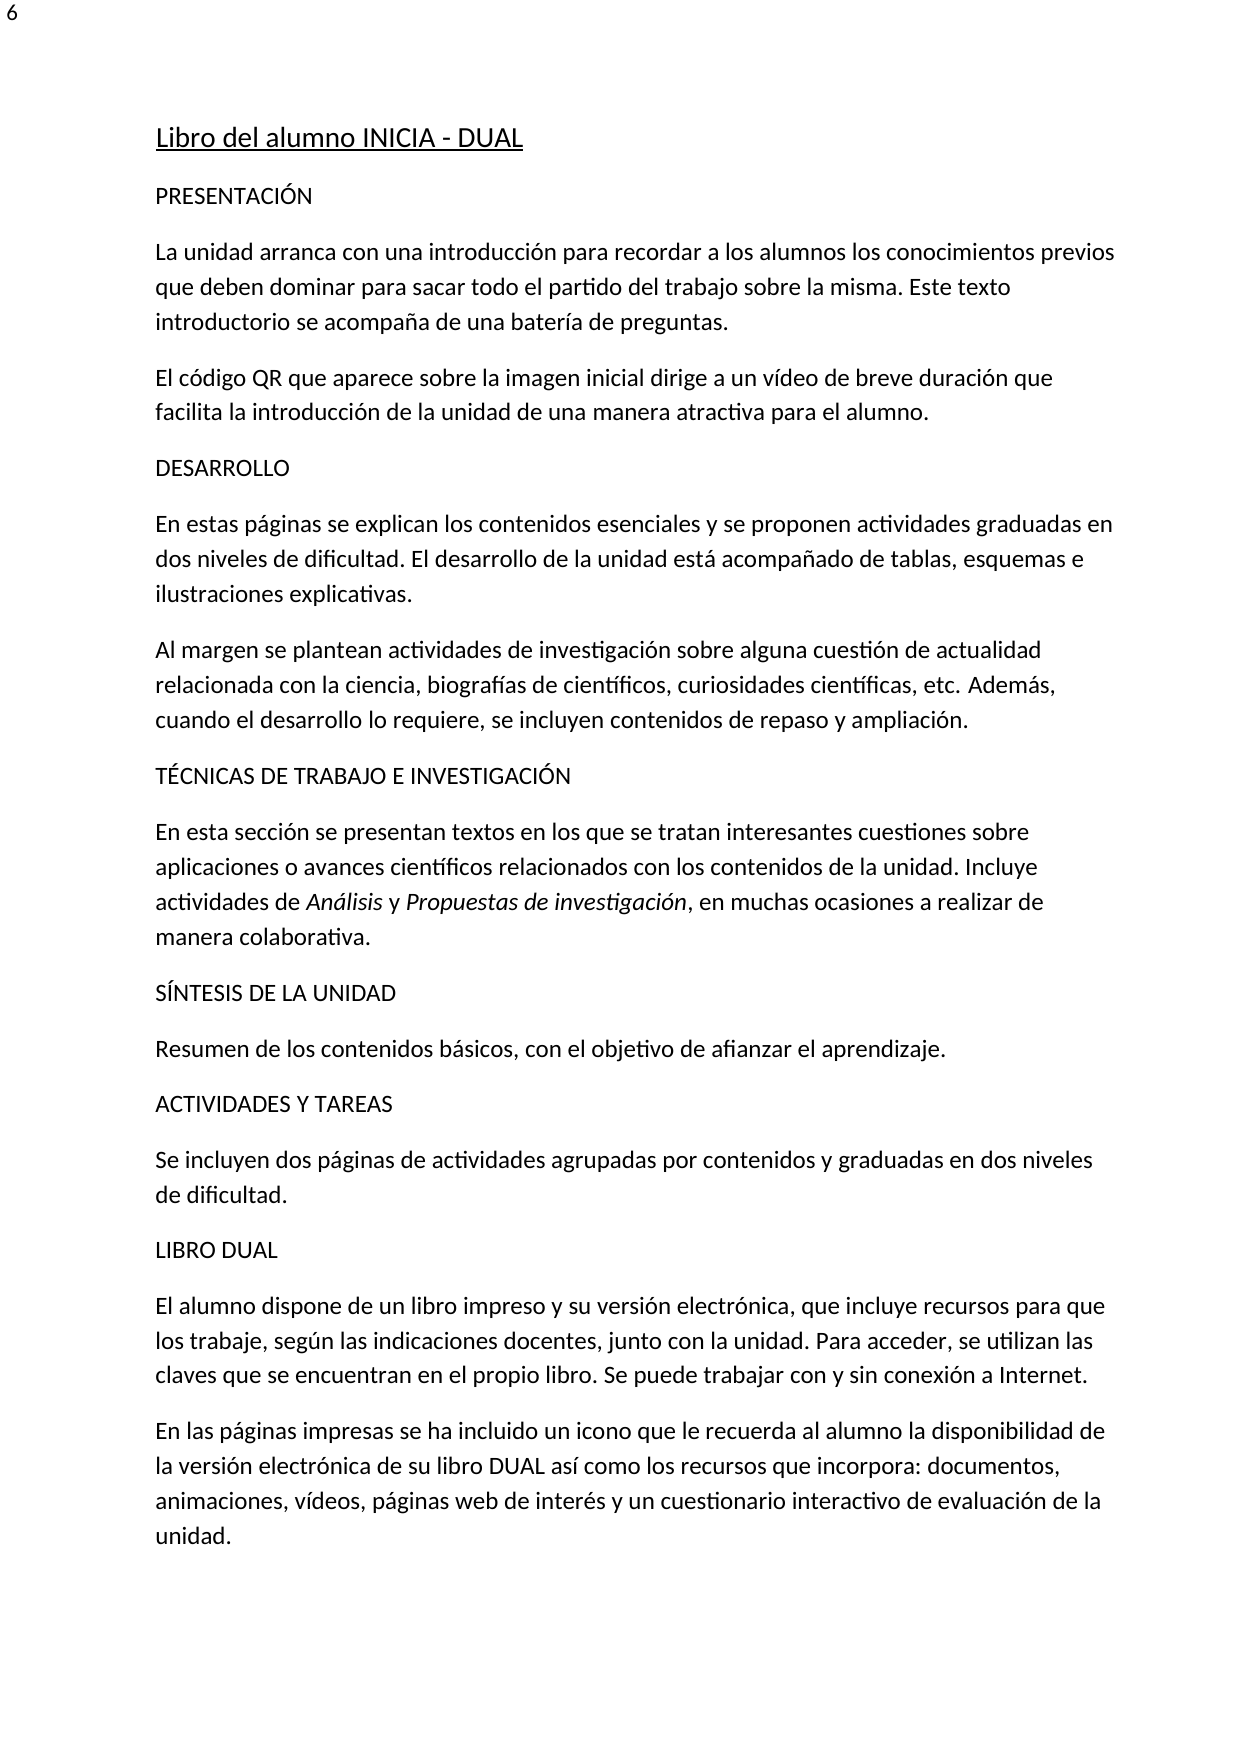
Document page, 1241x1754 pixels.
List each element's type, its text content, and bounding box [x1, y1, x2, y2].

text Se incluyen dos páginas de actividades agrupadas por contenidos y graduadas en dos niveles de dificultad. [155, 1144, 1095, 1209]
text Resumen de los contenidos básicos, con el objetivo de afianzar el aprendizaje. ACTIVIDADES Y TAREAS [155, 1033, 949, 1119]
text En estas páginas se explican los contenidos esenciales y se proponen actividades graduadas en dos niveles de dificultad. El desarrollo de la unidad está acompañado de tablas, esquemas e ilustraciones explicativas. [155, 508, 1116, 609]
text SÍNTESIS DE LA UNIDAD [155, 977, 1221, 1007]
text En las páginas impresas se ha incluido un icono que le recuerda al alumno la disponibilidad de la versión electrónica de su libro DUAL así como los recursos que incorpora: documentos, animaciones, vídeos, páginas web de interés y un cuestionario interactivo de evaluación de la unidad. [155, 1416, 1108, 1551]
text En esta sección se presentan textos en los que se tratan interesantes cuestiones sobre aplicaciones o avances científicos relacionados con los contenidos de la unidad. Incluye actividades de Análisis y Propuestas de investigación, en muchas ocasiones a realizar de manera colaborativa. [155, 816, 1046, 952]
text LIBRO DUAL [155, 1234, 1221, 1265]
text Al margen se plantean actividades de investigación sobre alguna cuestión de actualidad relacionada con la ciencia, biografías de científicos, curiosidades científicas, etc. Además, cuando el desarrollo lo requiere, se incluyen contenidos de repaso y ampliación. [155, 634, 1104, 734]
text El alumno dispone de un libro impreso y su versión electrónica, que incluye recursos para que los trabaje, según las indicaciones docentes, junto con la unidad. Para acceder, se utilizan las claves que se encuentran en el propio libro. Se puede trabajar con y sin conexión a Internet. [155, 1290, 1108, 1390]
text La unidad arranca con una introducción para recordar a los alumnos los conocimientos previos que deben dominar para sacar todo el partido del trabajo sobre la misma. Este texto introductorio se acompaña de una batería de preguntas. [155, 236, 1120, 337]
text El código QR que aparece sobre la imagen inicial dirige a un vídeo de breve duración que facilita la introducción de la unidad de una manera atractiva para el alumno. [155, 362, 1055, 427]
text PRESENTACIÓN [155, 180, 1221, 210]
text TÉCNICAS DE TRABAJO E INVESTIGACIÓN [155, 760, 1221, 790]
text DESARROLLO [155, 452, 1221, 483]
subtitle Libro del alumno INICIA - DUAL [156, 119, 1221, 154]
